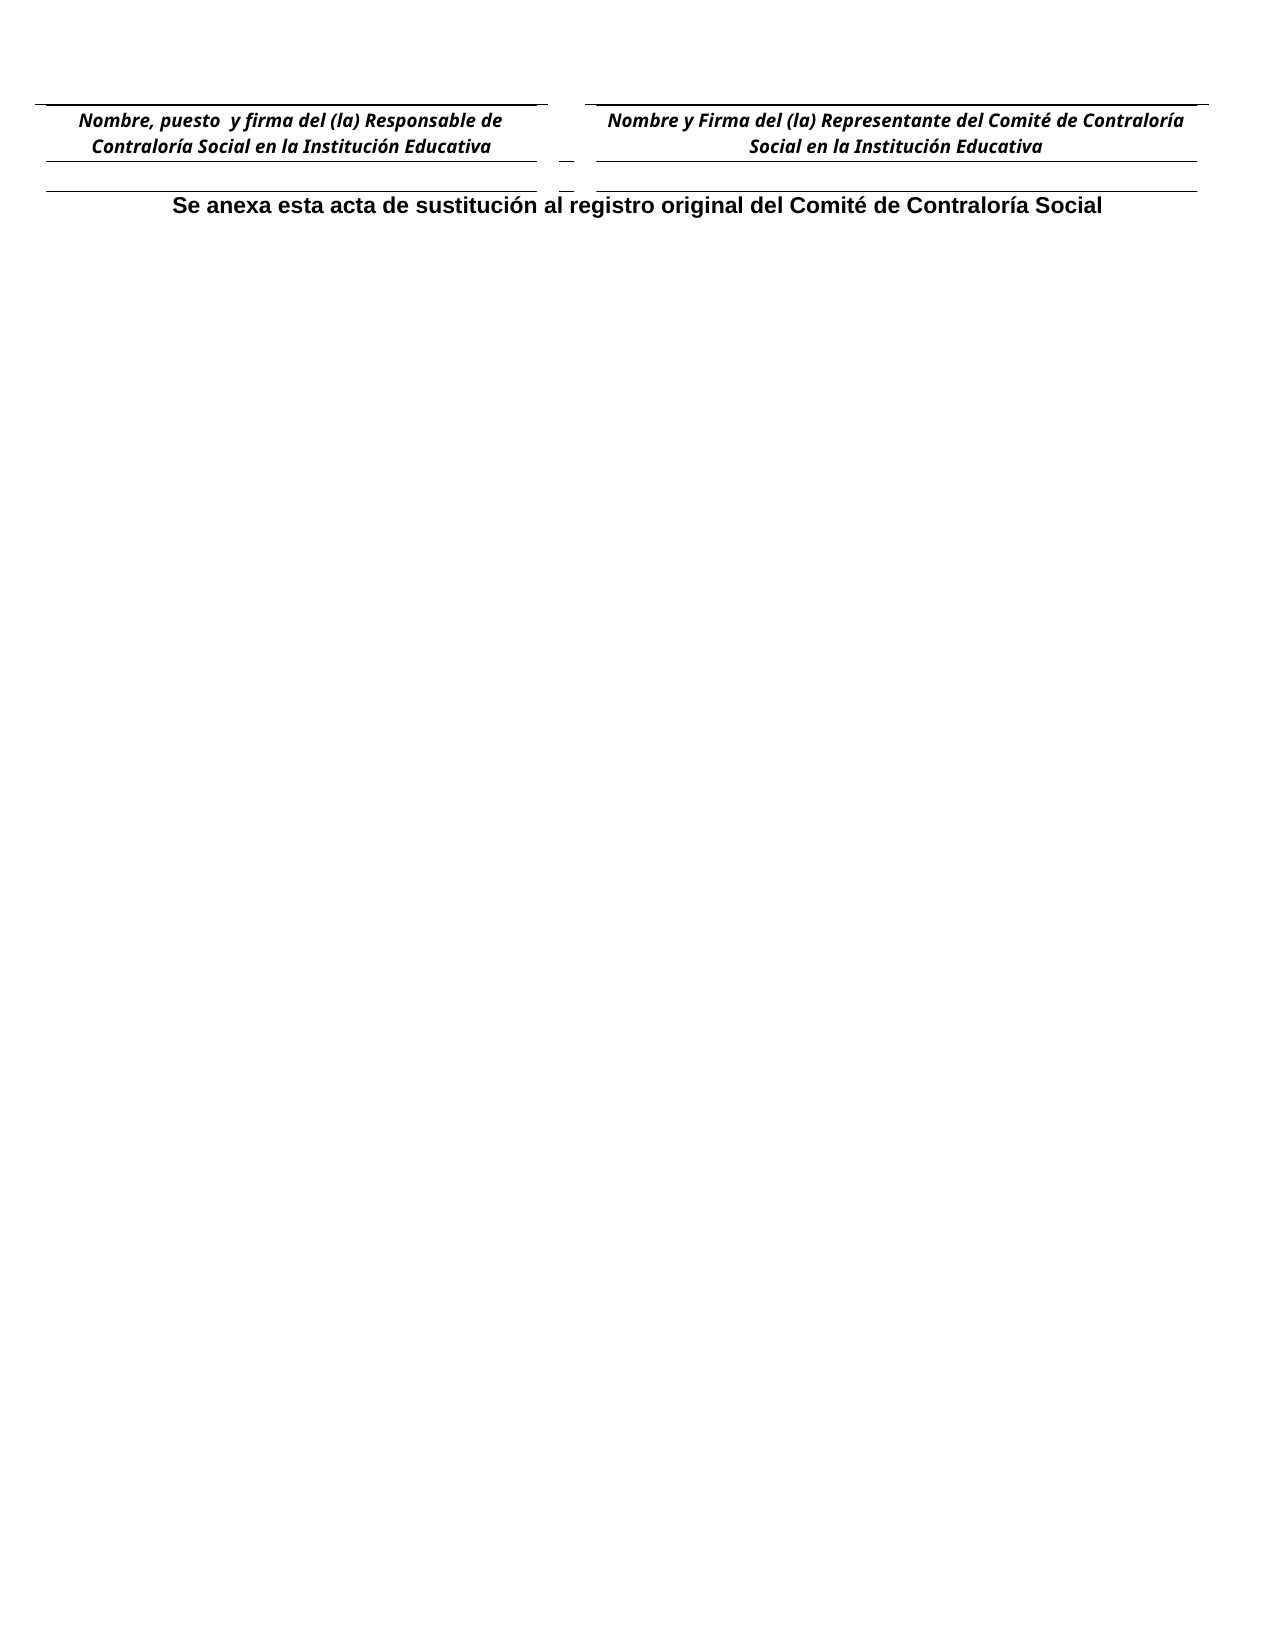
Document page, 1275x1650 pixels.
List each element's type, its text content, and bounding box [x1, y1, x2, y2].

text Se anexa esta acta de sustitución al registro original del Comité de Contraloría Social [75, 192, 1200, 219]
table_header Nombre, puesto y firma del (la) Responsable de Contraloría Social en la Institución Educativa [35, 105, 548, 192]
table_header Nombre y Firma del (la) Representante del Comité de Contraloría Social en la Institución Educativa [585, 105, 1208, 192]
table_header [548, 104, 585, 192]
